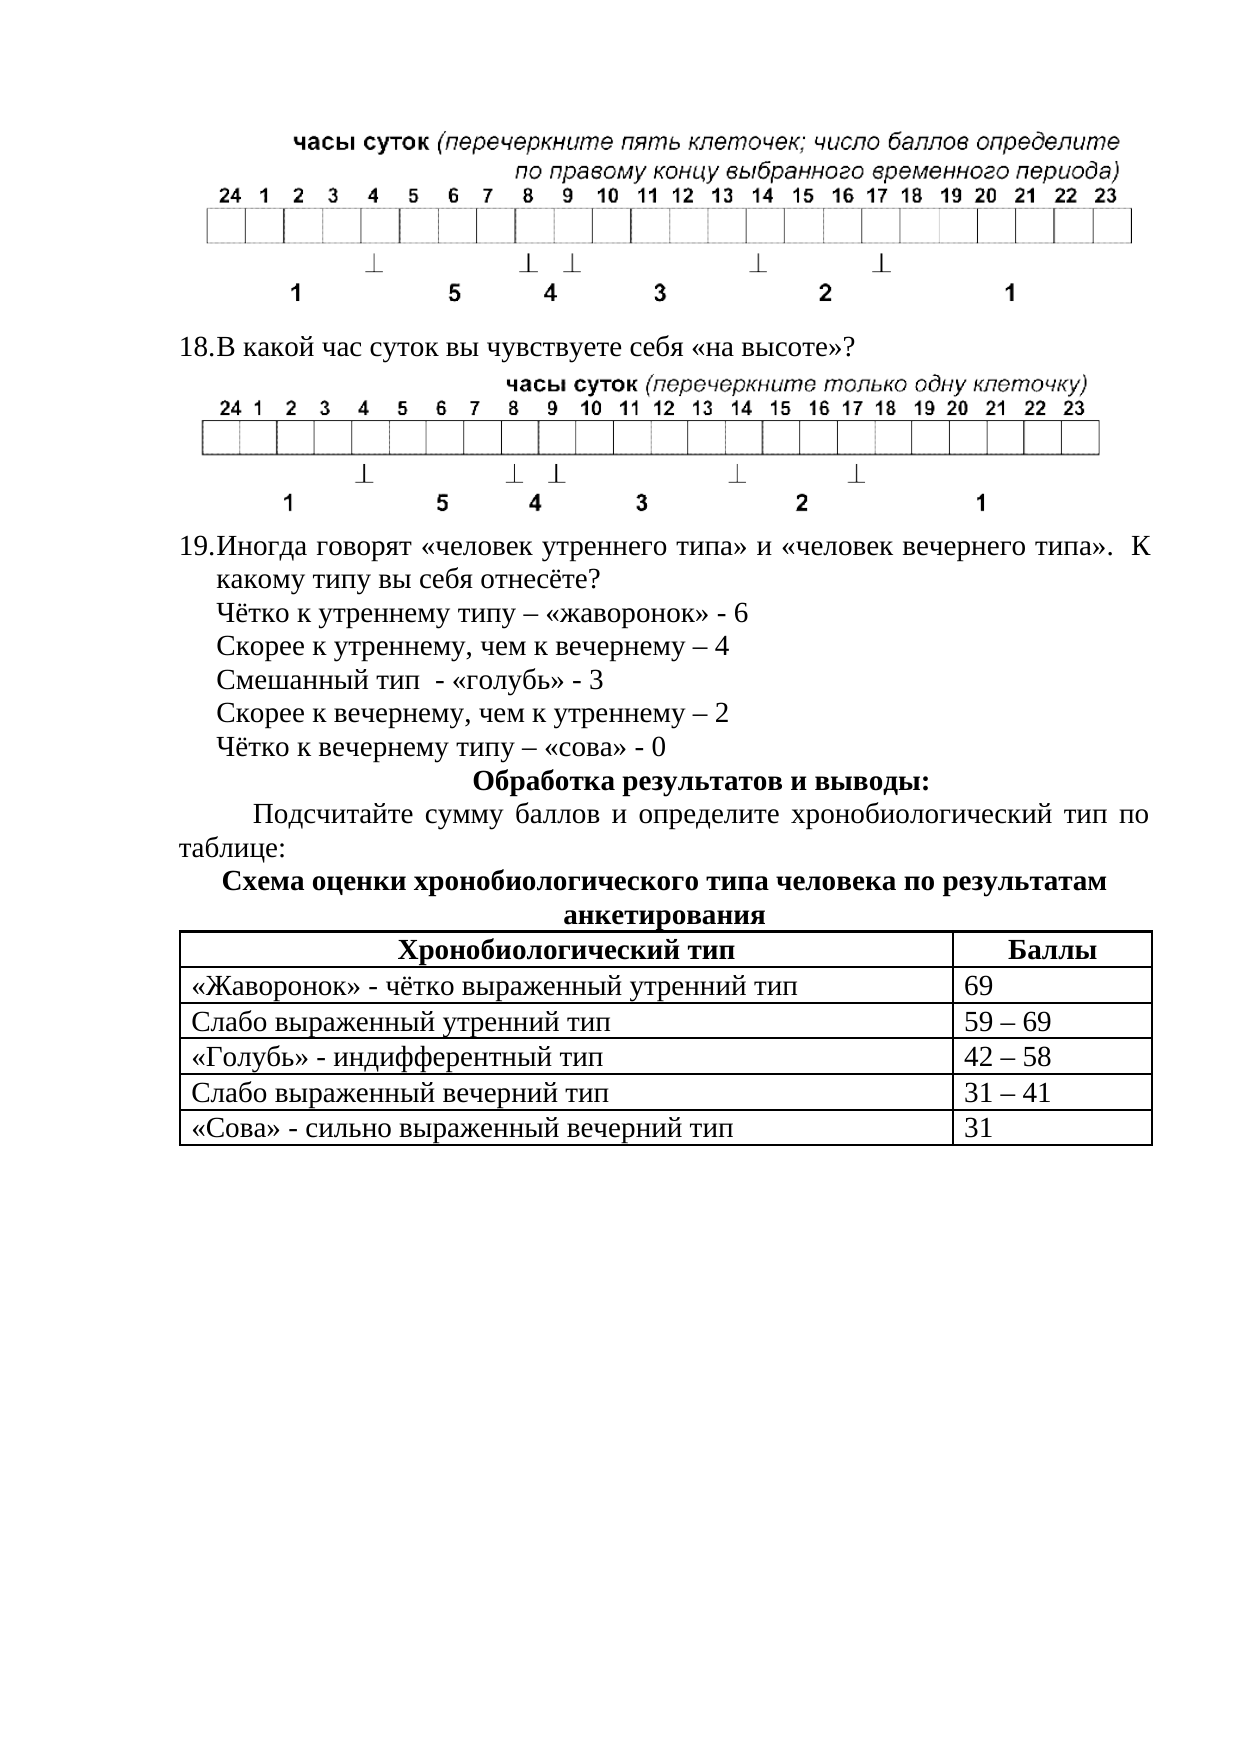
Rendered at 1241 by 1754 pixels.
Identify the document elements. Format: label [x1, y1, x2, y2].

picture [178, 119, 1132, 330]
table_header [177, 118, 1152, 1148]
picture [178, 362, 1121, 528]
